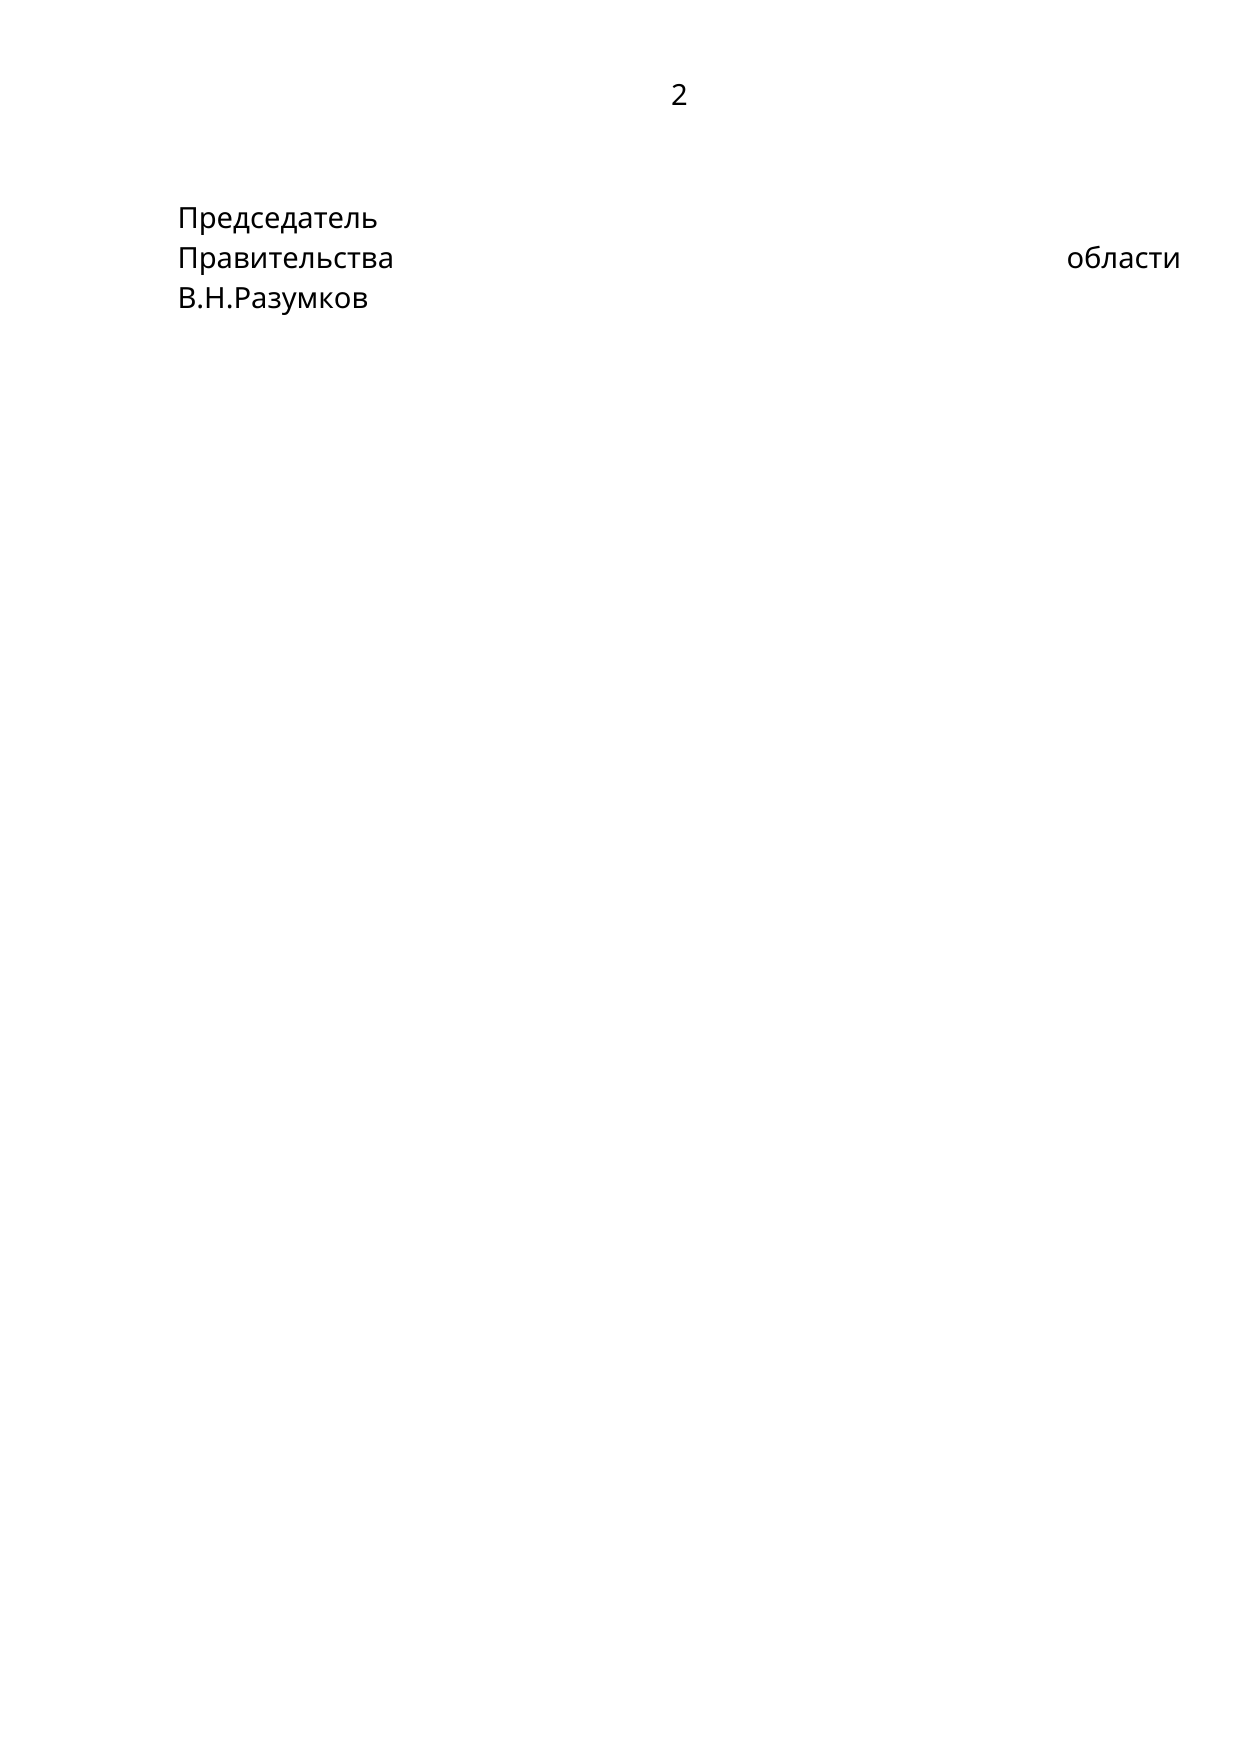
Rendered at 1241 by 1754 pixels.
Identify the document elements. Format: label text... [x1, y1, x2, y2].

text Председатель [177, 197, 1181, 237]
text Правительства области В.Н.Разумков [177, 237, 1181, 317]
